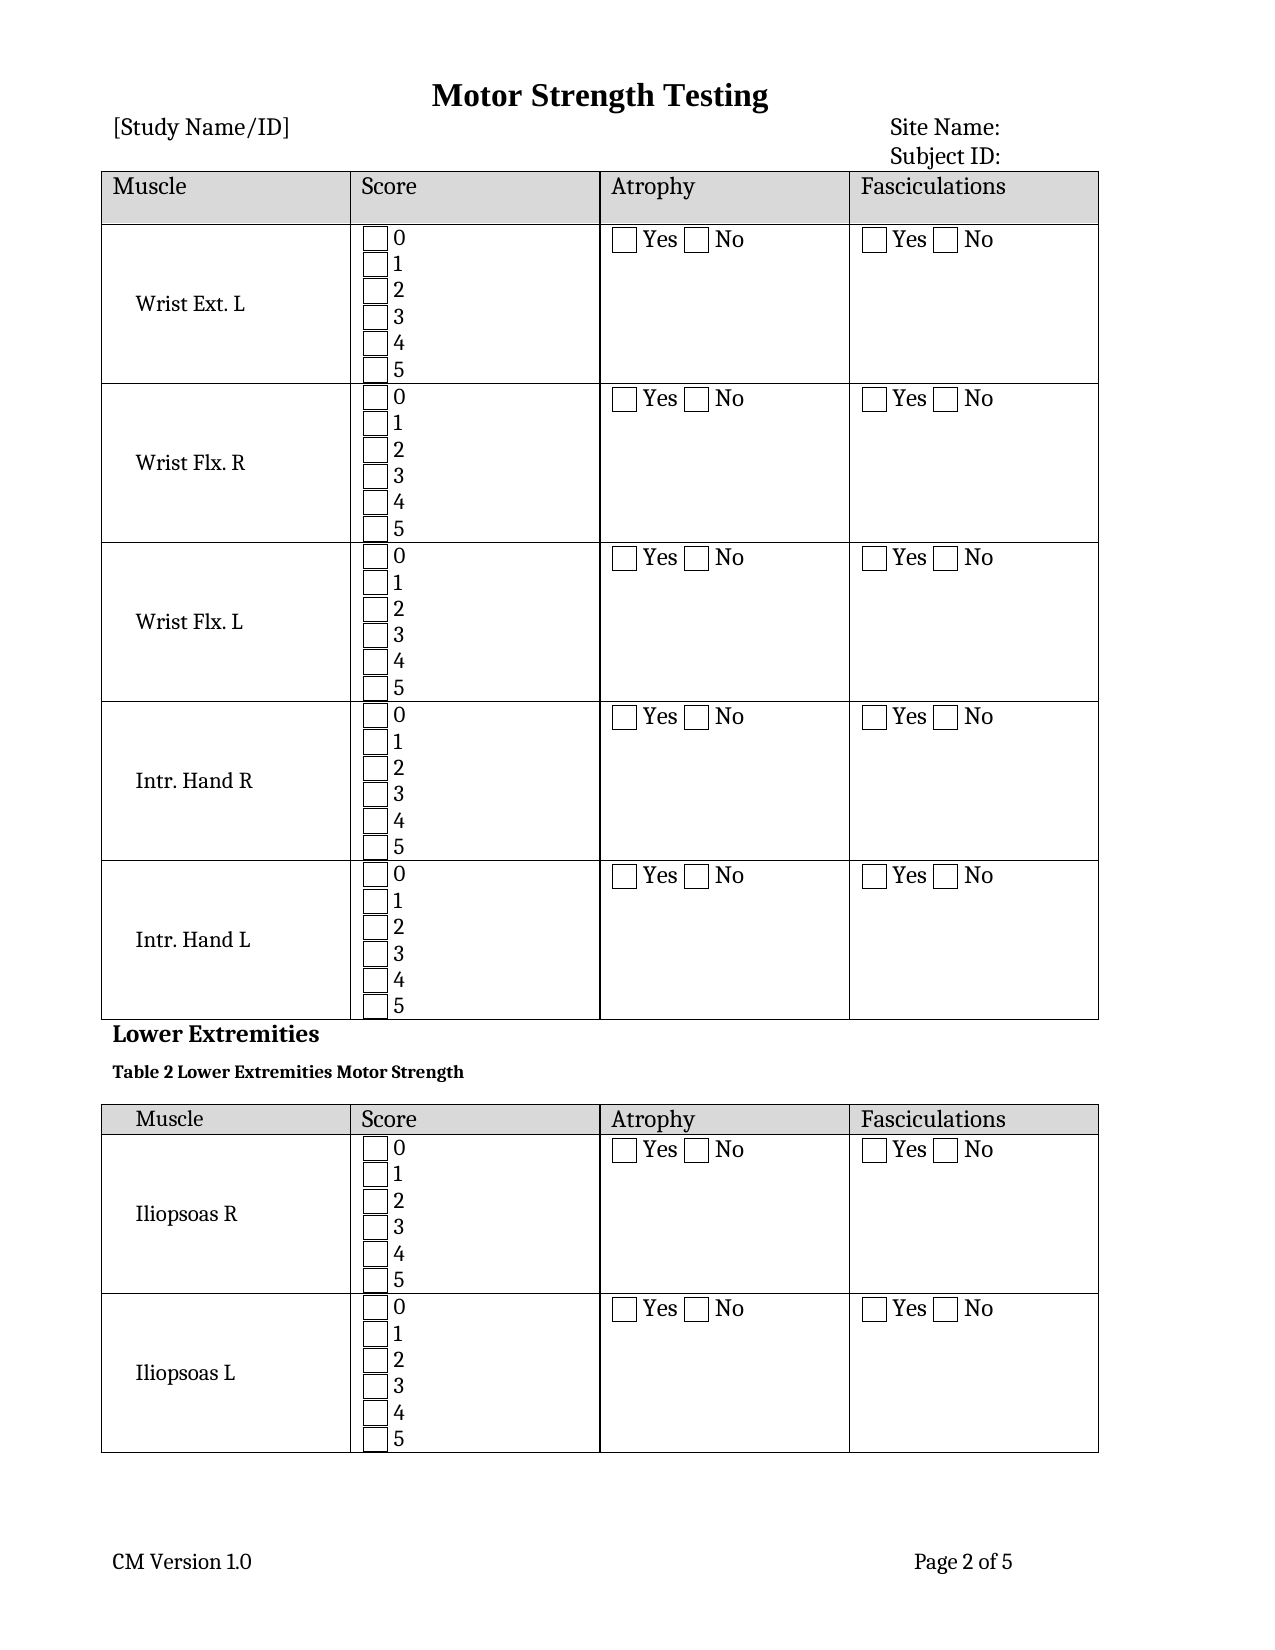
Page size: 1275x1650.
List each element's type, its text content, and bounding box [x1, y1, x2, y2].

text Table 2 Lower Extremities Motor Strength [112, 1062, 1087, 1083]
table_cell 0 1 2 3 4 5 [351, 1294, 599, 1452]
table_cell Yes No [850, 543, 1098, 701]
table_header Fasciculations [850, 1105, 1098, 1134]
subtitle Lower Extremities [112, 1020, 1087, 1049]
table_cell Yes No [601, 1135, 849, 1293]
table_cell Wrist Flx. L [102, 543, 350, 701]
table_cell Yes No [850, 861, 1098, 1019]
table_cell 0 1 2 3 4 5 [351, 1135, 599, 1293]
table_cell Wrist Flx. R [102, 384, 350, 542]
table_cell 0 1 2 3 4 5 [351, 861, 599, 1019]
table_cell Yes No [601, 702, 849, 860]
table_header Muscle [102, 172, 350, 223]
table_cell Iliopsoas L [102, 1294, 350, 1452]
table_cell 0 1 2 3 4 5 [351, 702, 599, 860]
table_cell Yes No [850, 702, 1098, 860]
table_cell Yes No [850, 384, 1098, 542]
table_cell Yes No [850, 225, 1098, 383]
table_header Muscle [102, 1105, 350, 1134]
table_cell Yes No [850, 1294, 1098, 1452]
table_cell Yes No [850, 1135, 1098, 1293]
table_cell Yes No [601, 225, 849, 383]
table_cell Wrist Ext. L [102, 225, 350, 383]
table_cell Intr. Hand R [102, 702, 350, 860]
table_cell Yes No [601, 1294, 849, 1452]
table_cell 0 1 2 3 4 5 [351, 225, 599, 383]
table_cell Yes No [601, 543, 849, 701]
table_header Fasciculations [850, 172, 1098, 223]
table_cell 0 1 2 3 4 5 [351, 384, 599, 542]
table_header Atrophy [601, 1105, 849, 1134]
table_header Score [351, 1105, 599, 1134]
table_cell 0 1 2 3 4 5 [351, 543, 599, 701]
table_cell Yes No [601, 384, 849, 542]
table_header Atrophy [601, 172, 849, 223]
table_header Score [351, 172, 599, 223]
table_cell Intr. Hand L [102, 861, 350, 1019]
table_cell Iliopsoas R [102, 1135, 350, 1293]
table_cell Yes No [601, 861, 849, 1019]
